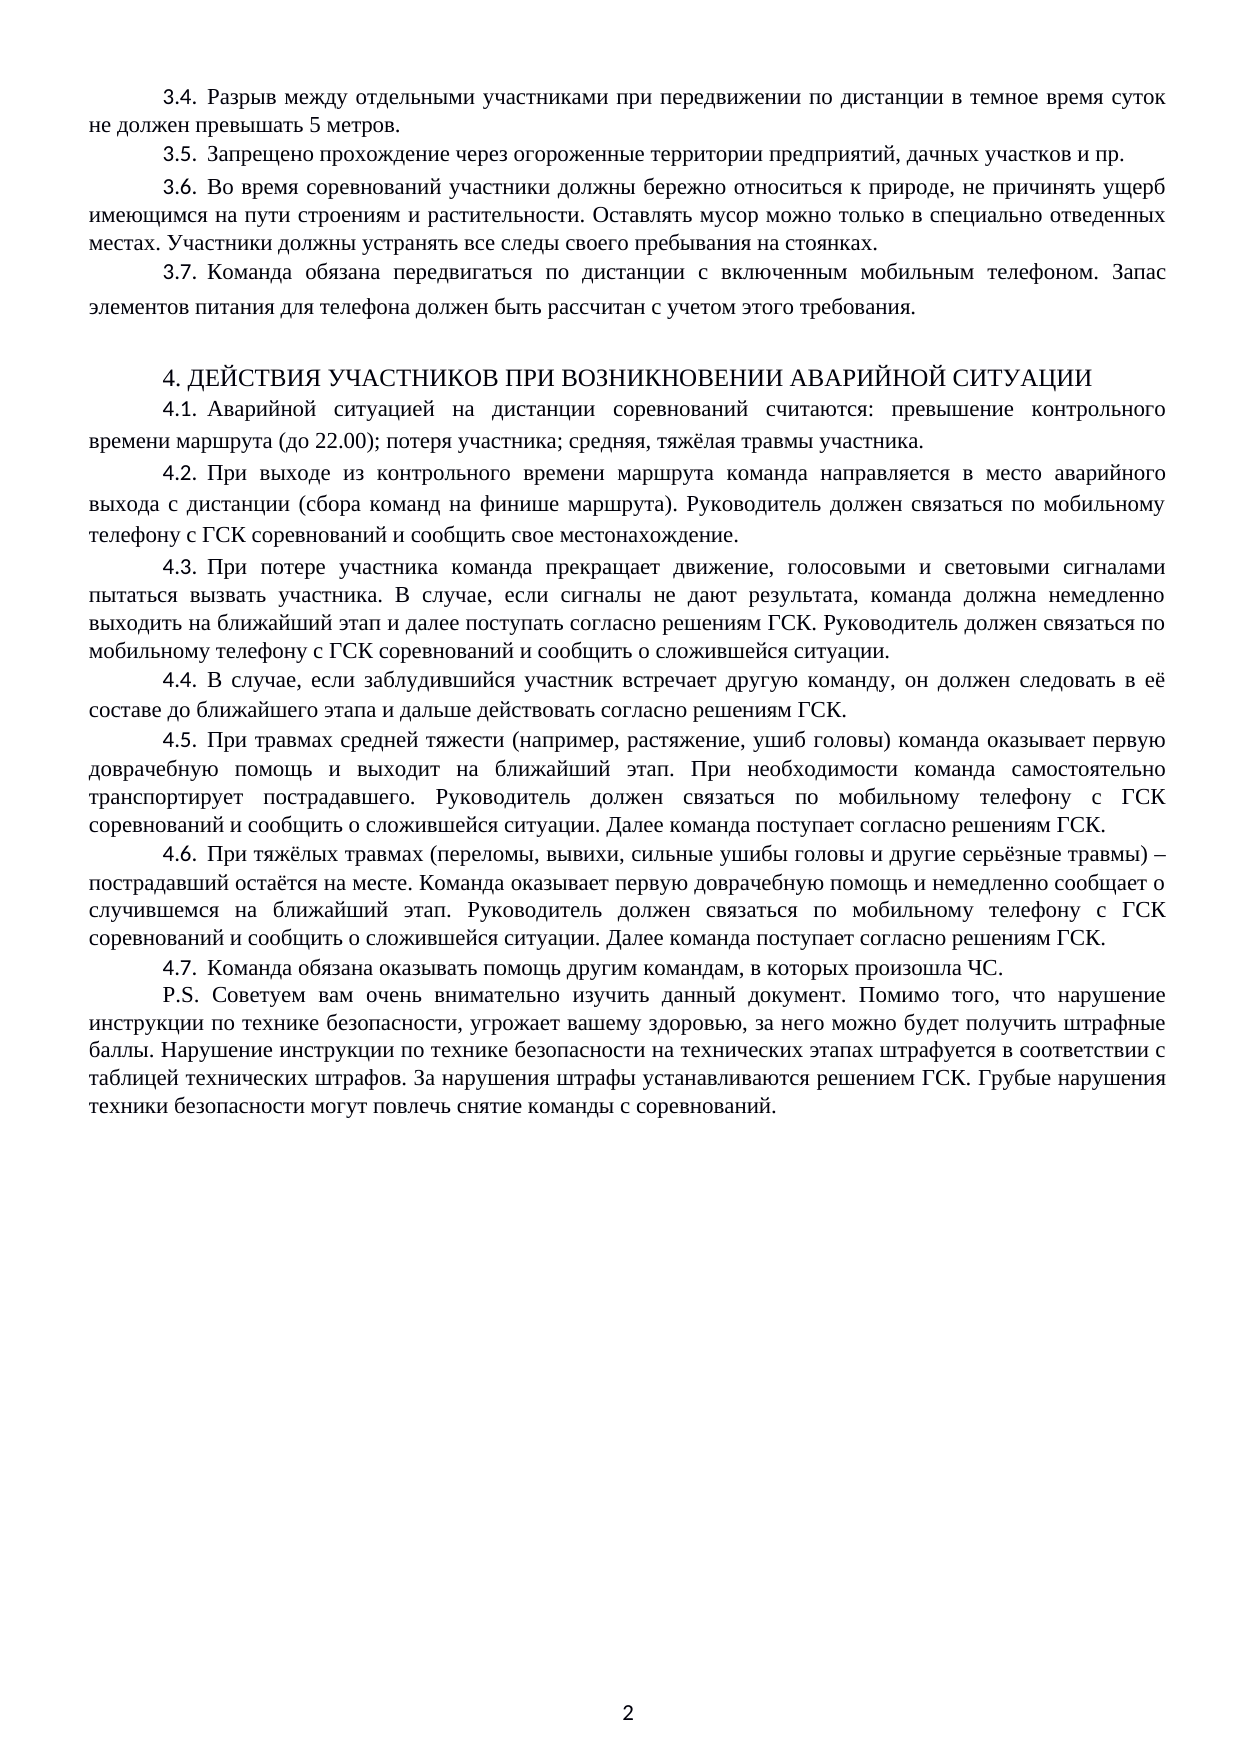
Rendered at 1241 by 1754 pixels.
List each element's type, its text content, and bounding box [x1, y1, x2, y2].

list Во время соревнований участники должны бережно относиться к природе, не причинять ущерб имеющимся на пути строениям и растительности. Оставлять мусор можно только в специально отведенных местах. Участники должны устранять все следы своего пребывания на стоянках. [89, 172, 1167, 255]
list При травмах средней тяжести (например, растяжение, ушиб головы) команда оказывает первую доврачебную помощь и выходит на ближайший этап. При необходимости команда самостоятельно транспортирует пострадавшего. Руководитель должен связаться по мобильному телефону с ГСК соревнований и сообщить о сложившейся ситуации. Далее команда поступает согласно решениям ГСК. [89, 726, 1167, 837]
list При тяжёлых травмах (переломы, вывихи, сильные ушибы головы и другие серьёзные травмы) – пострадавший остаётся на месте. Команда оказывает первую доврачебную помощь и немедленно сообщает о случившемся на ближайший этап. Руководитель должен связаться по мобильному телефону с ГСК соревнований и сообщить о сложившейся ситуации. Далее команда поступает согласно решениям ГСК. [89, 839, 1167, 951]
list При выходе из контрольного времени маршрута команда направляется в место аварийного выхода с дистанции (сбора команд на финише маршрута). Руководитель должен связаться по мобильному телефону с ГСК соревнований и сообщить свое местонахождение. [89, 458, 1167, 547]
list Разрыв между отдельными участниками при передвижении по дистанции в темное время суток не должен превышать 5 метров. [89, 82, 1167, 138]
list Команда обязана оказывать помощь другим командам, в которых произошла ЧС. [89, 953, 1167, 981]
list Аварийной ситуацией на дистанции соревнований считаются: превышение контрольного времени маршрута (до 22.00); потеря участника; средняя, тяжёлая травмы участника. [89, 394, 1167, 453]
list Запрещено прохождение через огороженные территории предприятий, дачных участков и пр. [89, 139, 1167, 167]
text P.S. Советуем вам очень внимательно изучить данный документ. Помимо того, что нарушение инструкции по технике безопасности, угрожает вашему здоровью, за него можно будет получить штрафные баллы. Нарушение инструкции по технике безопасности на технических этапах штрафуется в соответствии с таблицей технических штрафов. За нарушения штрафы устанавливаются решением ГСК. Грубые нарушения техники безопасности могут повлечь снятие команды с соревнований. [89, 981, 1167, 1119]
text 4. ДЕЙСТВИЯ УЧАСТНИКОВ ПРИ ВОЗНИКНОВЕНИИ АВАРИЙНОЙ СИТУАЦИИ [89, 363, 1167, 392]
list При потере участника команда прекращает движение, голосовыми и световыми сигналами пытаться вызвать участника. В случае, если сигналы не дают результата, команда должна немедленно выходить на ближайший этап и далее поступать согласно решениям ГСК. Руководитель должен связаться по мобильному телефону с ГСК соревнований и сообщить о сложившейся ситуации. [89, 552, 1167, 664]
list В случае, если заблудившийся участник встречает другую команду, он должен следовать в её составе до ближайшего этапа и дальше действовать согласно решениям ГСК. [89, 666, 1167, 723]
list Команда обязана передвигаться по дистанции с включенным мобильным телефоном. Запас элементов питания для телефона должен быть рассчитан с учетом этого требования. [89, 257, 1167, 319]
